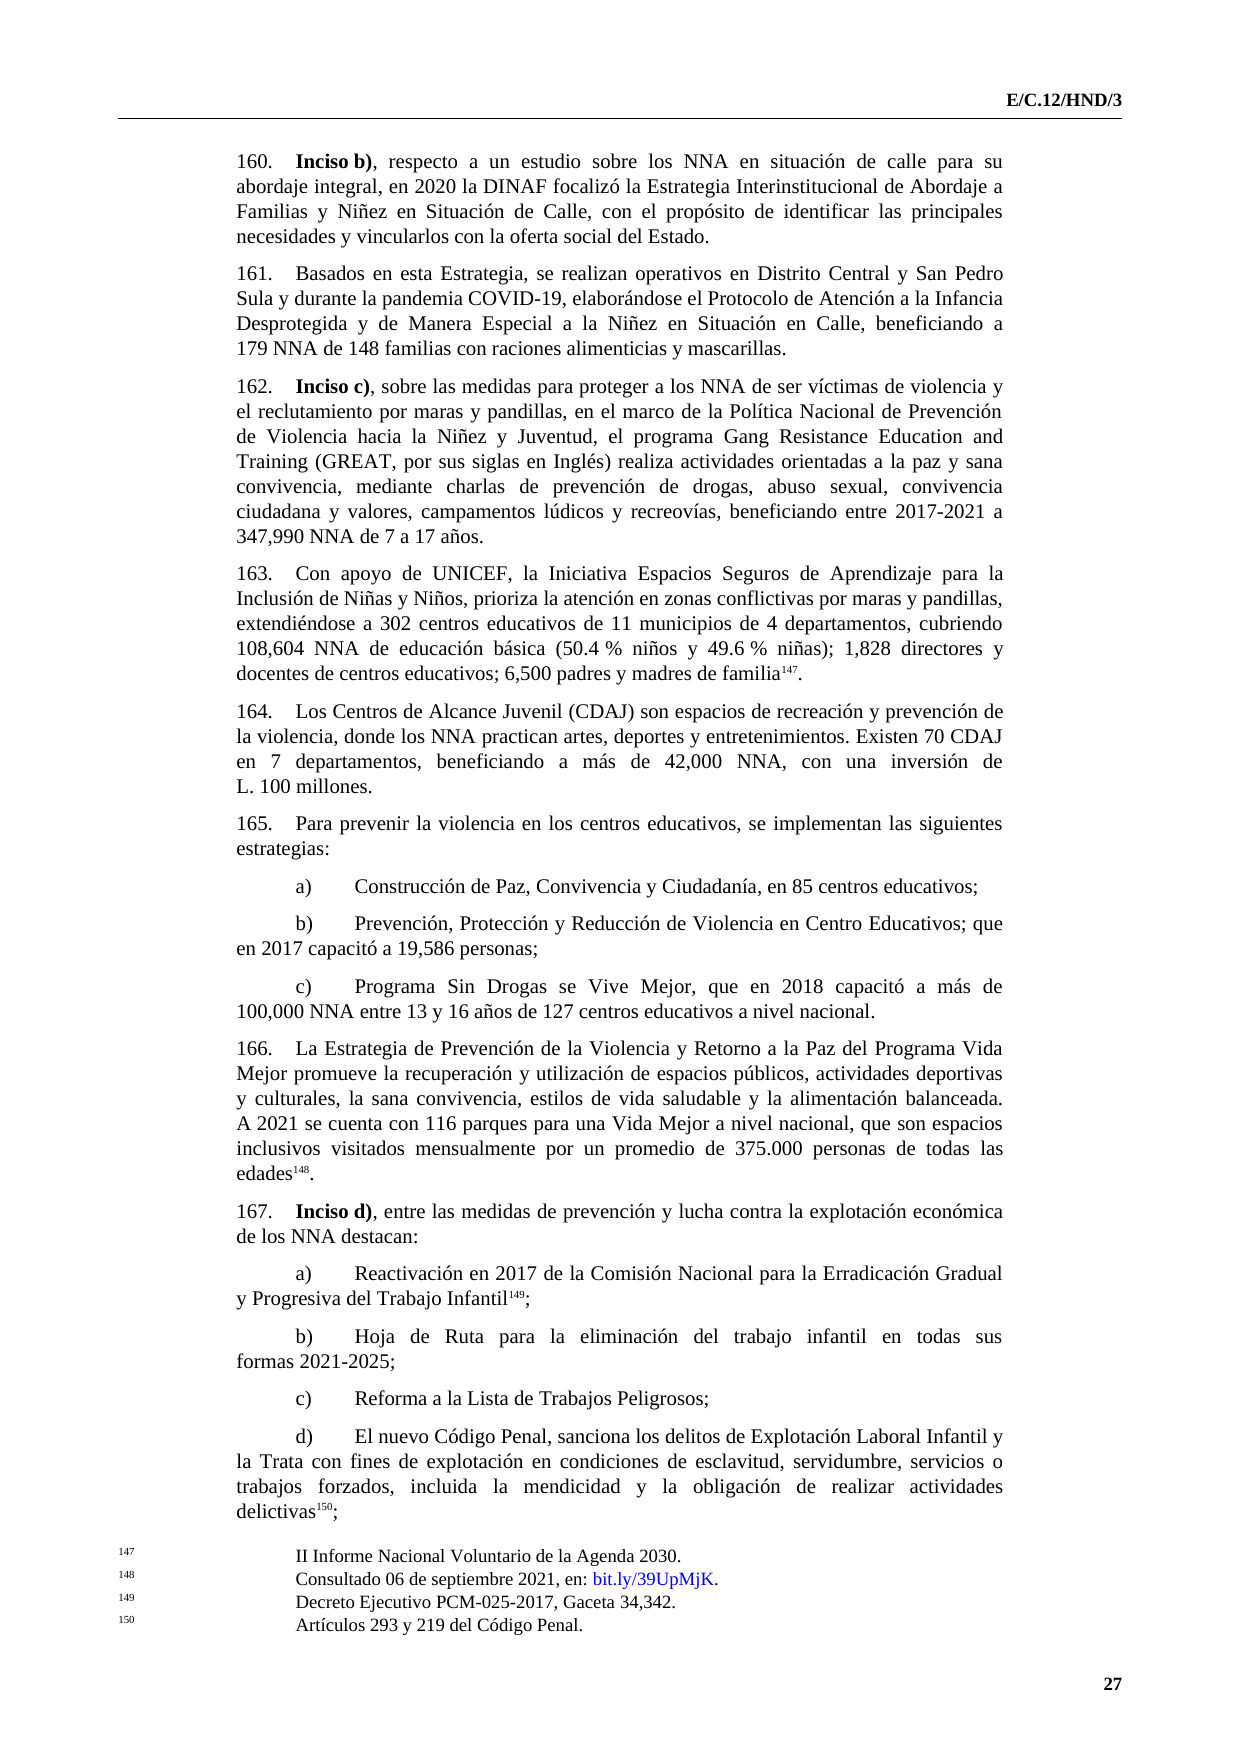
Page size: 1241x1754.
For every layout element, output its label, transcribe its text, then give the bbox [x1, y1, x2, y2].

text 165. Para prevenir la violencia en los centros educativos, se implementan las siguientes estrategias: [236, 810, 1004, 860]
text 161. Basados en esta Estrategia, se realizan operativos en Distrito Central y San Pedro Sula y durante la pandemia COVID-19, elaborándose el Protocolo de Atención a la Infancia Desprotegida y de Manera Especial a la Niñez en Situación en Calle, beneficiando a 179 NNA de 148 familias con raciones alimenticias y mascarillas. [236, 260, 1004, 360]
text d) El nuevo Código Penal, sanciona los delitos de Explotación Laboral Infantil y la Trata con fines de explotación en condiciones de esclavitud, servidumbre, servicios o trabajos forzados, incluida la mendicidad y la obligación de realizar actividades delictivas; [236, 1423, 1004, 1523]
text a) Reactivación en 2017 de la Comisión Nacional para la Erradicación Gradual y Progresiva del Trabajo Infantil; [236, 1260, 1004, 1310]
text 163. Con apoyo de UNICEF, la Iniciativa Espacios Seguros de Aprendizaje para la Inclusión de Niñas y Niños, prioriza la atención en zonas conflictivas por maras y pandillas, extendiéndose a 302 centros educativos de 11 municipios de 4 departamentos, cubriendo 108,604 NNA de educación básica (50.4 % niños y 49.6 % niñas); 1,828 directores y docentes de centros educativos; 6,500 padres y madres de familia. [236, 560, 1004, 685]
text c) Reforma a la Lista de Trabajos Peligrosos; [236, 1385, 1004, 1410]
text 160. Inciso b), respecto a un estudio sobre los NNA en situación de calle para su abordaje integral, en 2020 la DINAF focalizó la Estrategia Interinstitucional de Abordaje a Familias y Niñez en Situación de Calle, con el propósito de identificar las principales necesidades y vincularlos con la oferta social del Estado. [236, 148, 1004, 248]
text c) Programa Sin Drogas se Vive Mejor, que en 2018 capacitó a más de 100,000 NNA entre 13 y 16 años de 127 centros educativos a nivel nacional. [236, 973, 1004, 1023]
text a) Construcción de Paz, Convivencia y Ciudadanía, en 85 centros educativos; [236, 873, 1004, 898]
text 167. Inciso d), entre las medidas de prevención y lucha contra la explotación económica de los NNA destacan: [236, 1198, 1004, 1248]
text 162. Inciso c), sobre las medidas para proteger a los NNA de ser víctimas de violencia y el reclutamiento por maras y pandillas, en el marco de la Política Nacional de Prevención de Violencia hacia la Niñez y Juventud, el programa Gang Resistance Education and Training (GREAT, por sus siglas en Inglés) realiza actividades orientadas a la paz y sana convivencia, mediante charlas de prevención de drogas, abuso sexual, convivencia ciudadana y valores, campamentos lúdicos y recreovías, beneficiando entre 2017-2021 a 347,990 NNA de 7 a 17 años. [236, 373, 1004, 548]
text b) Prevención, Protección y Reducción de Violencia en Centro Educativos; que en 2017 capacitó a 19,586 personas; [236, 910, 1004, 960]
text b) Hoja de Ruta para la eliminación del trabajo infantil en todas sus formas 2021-2025; [236, 1323, 1004, 1373]
text 164. Los Centros de Alcance Juvenil (CDAJ) son espacios de recreación y prevención de la violencia, donde los NNA practican artes, deportes y entretenimientos. Existen 70 CDAJ en 7 departamentos, beneficiando a más de 42,000 NNA, con una inversión de L. 100 millones. [236, 698, 1004, 798]
text 166. La Estrategia de Prevención de la Violencia y Retorno a la Paz del Programa Vida Mejor promueve la recuperación y utilización de espacios públicos, actividades deportivas y culturales, la sana convivencia, estilos de vida saludable y la alimentación balanceada. A 2021 se cuenta con 116 parques para una Vida Mejor a nivel nacional, que son espacios inclusivos visitados mensualmente por un promedio de 375.000 personas de todas las edades. [236, 1035, 1004, 1185]
